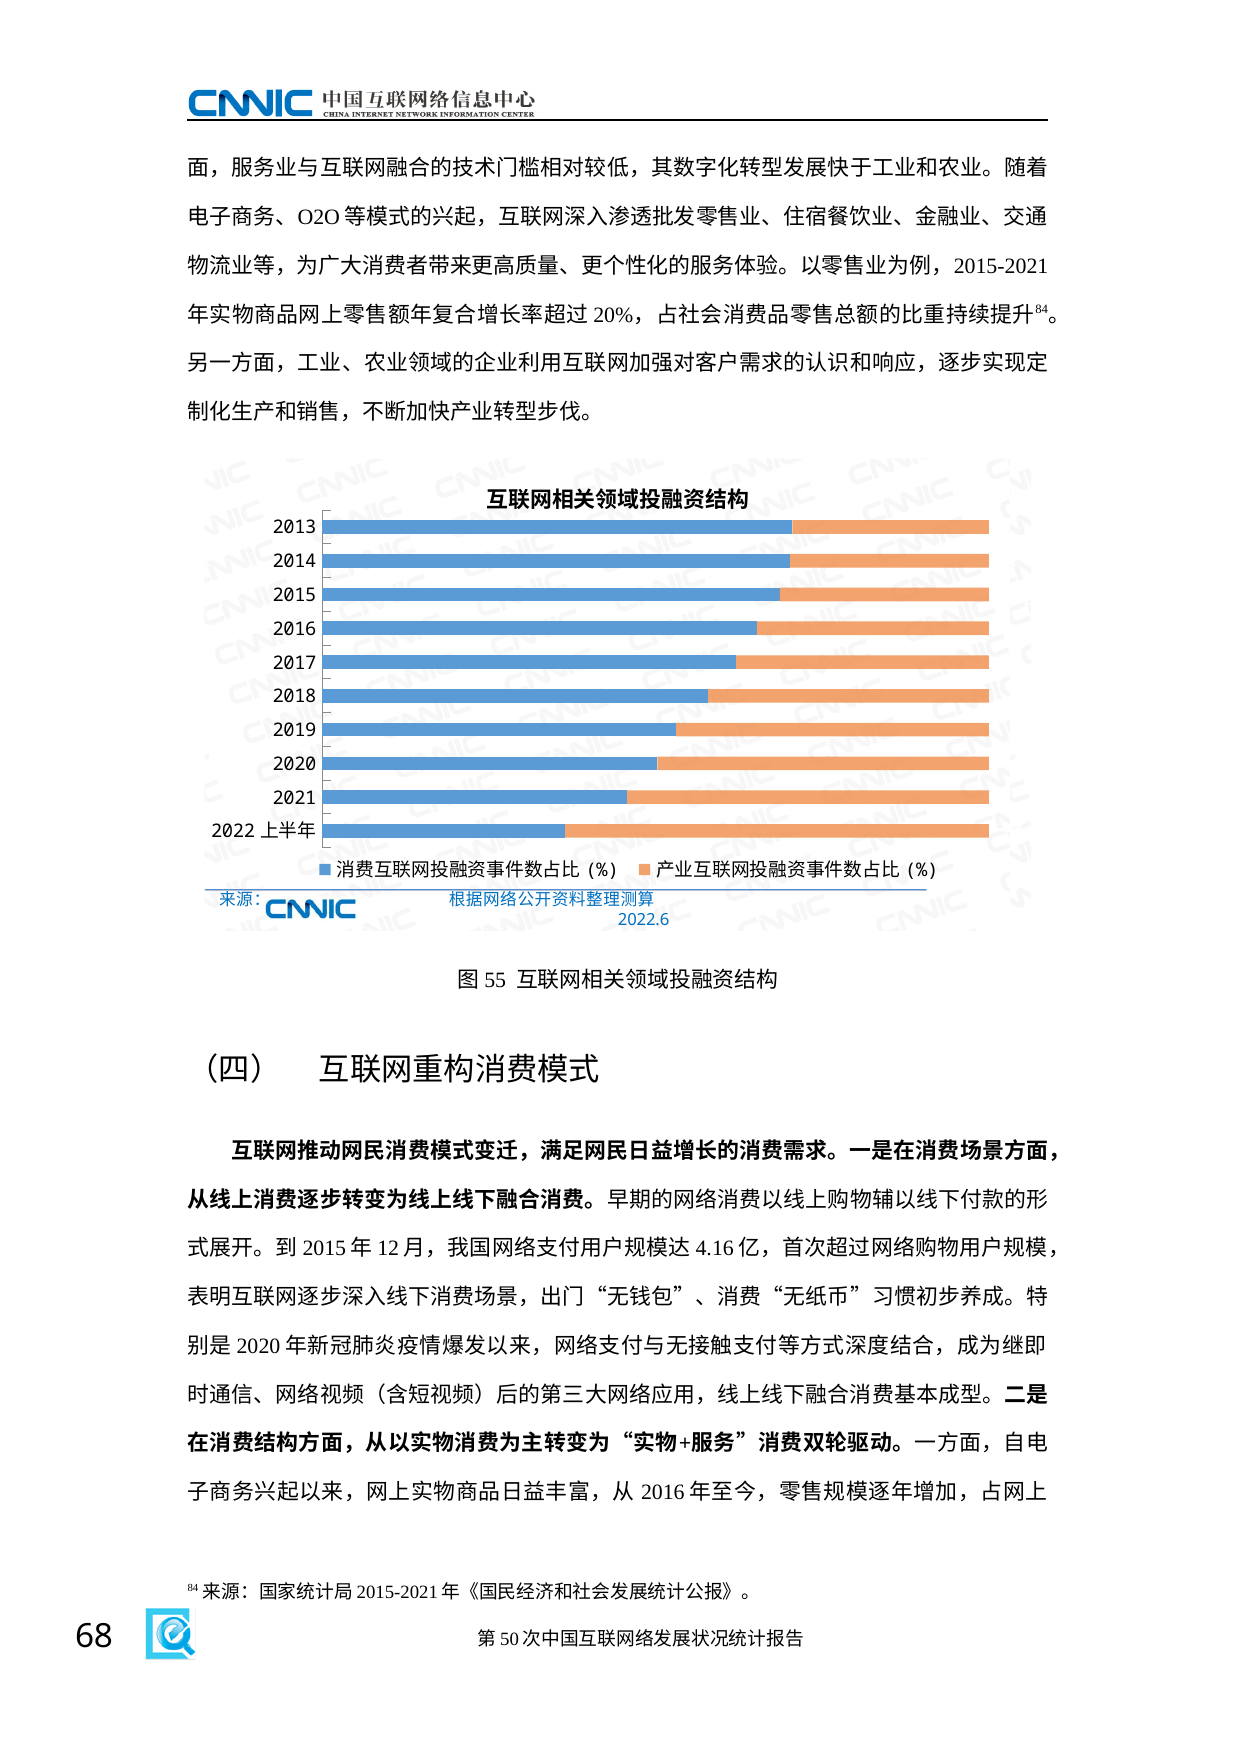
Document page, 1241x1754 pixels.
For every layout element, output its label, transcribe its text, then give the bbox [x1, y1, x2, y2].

picture [264, 896, 357, 921]
picture [204, 889, 928, 893]
picture [187, 88, 538, 118]
text 图 55 互联网相关领域投融资结构 [187, 962, 1048, 994]
picture [144, 1606, 196, 1660]
list 互联网重构消费模式 [187, 1044, 1048, 1089]
table_cell 893,198 [204, 458, 1032, 931]
